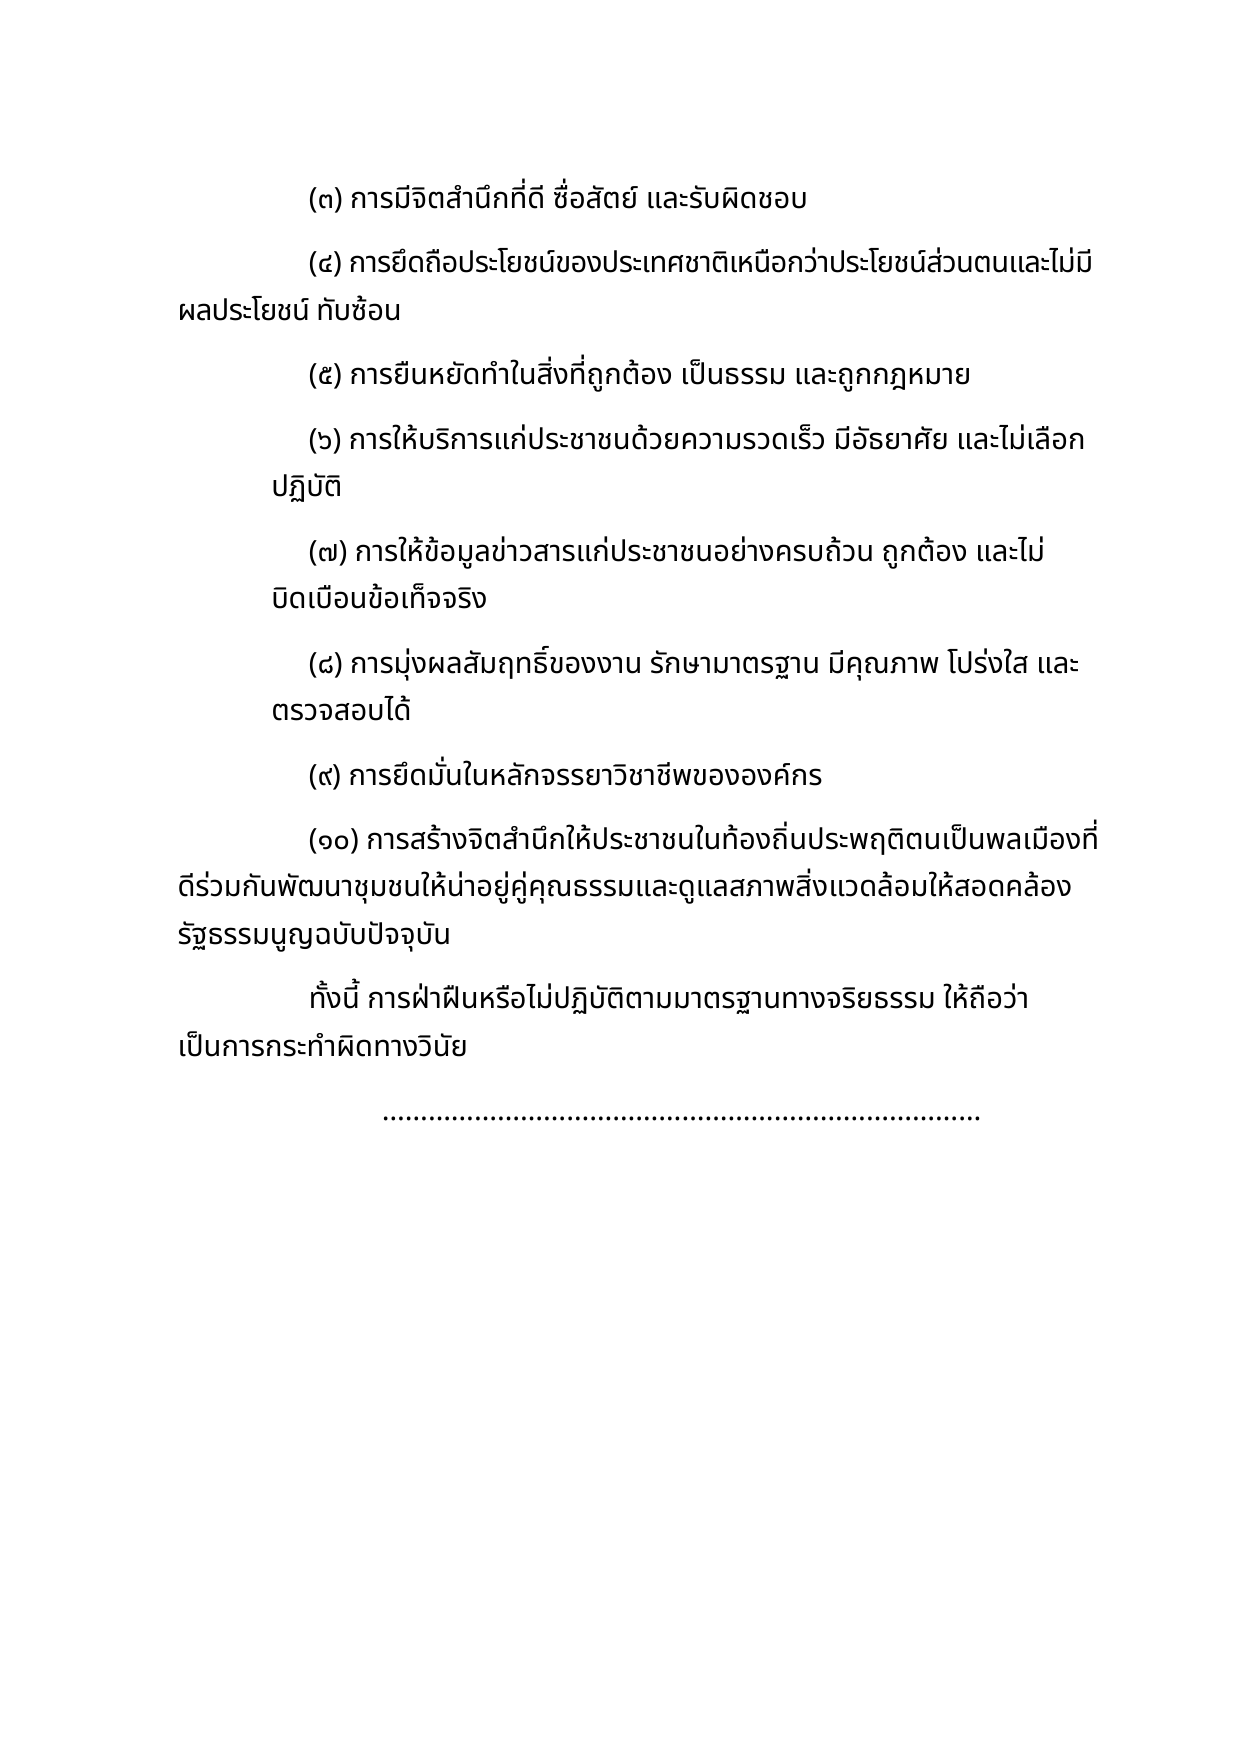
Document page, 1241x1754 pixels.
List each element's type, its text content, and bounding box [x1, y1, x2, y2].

text …………………………………………………………………… [177, 1089, 1107, 1129]
text (๕) การยืนหยัดทำในสิ่งที่ถูกต้อง เป็นธรรม และถูกกฎหมาย [271, 354, 1107, 398]
text (๗) การให้ข้อมูลข่าวสารแก่ประชาชนอย่างครบถ้วน ถูกต้อง และไม่บิดเบือนข้อเท็จจริง [271, 530, 1107, 622]
text (๑๐) การสร้างจิตสำนึกให้ประชาชนในท้องถิ่นประพฤติตนเป็นพลเมืองที่ดีร่วมกันพัฒนาชุมชนให้น่าอยู่คู่คุณธรรมและดูแลสภาพสิ่งแวดล้อมให้สอดคล้องรัฐธรรมนูญฉบับปัจจุบัน [177, 818, 1107, 957]
text (๔) การยึดถือประโยชน์ของประเทศชาติเหนือกว่าประโยชน์ส่วนตนและไม่มีผลประโยชน์ ทับซ้อน [177, 242, 1107, 333]
text (๙) การยึดมั่นในหลักจรรยาวิชาชีพขององค์กร [271, 754, 1107, 798]
text (๘) การมุ่งผลสัมฤทธิ์ของงาน รักษามาตรฐาน มีคุณภาพ โปร่งใส และตรวจสอบได้ [271, 642, 1107, 734]
text (๓) การมีจิตสำนึกที่ดี ซื่อสัตย์ และรับผิดชอบ [252, 177, 1107, 222]
text ทั้งนี้ การฝ่าฝืนหรือไม่ปฏิบัติตามมาตรฐานทางจริยธรรม ให้ถือว่าเป็นการกระทำผิดทางวินัย [177, 978, 1107, 1069]
text (๖) การให้บริการแก่ประชาชนด้วยความรวดเร็ว มีอัธยาศัย และไม่เลือกปฏิบัติ [271, 418, 1107, 510]
